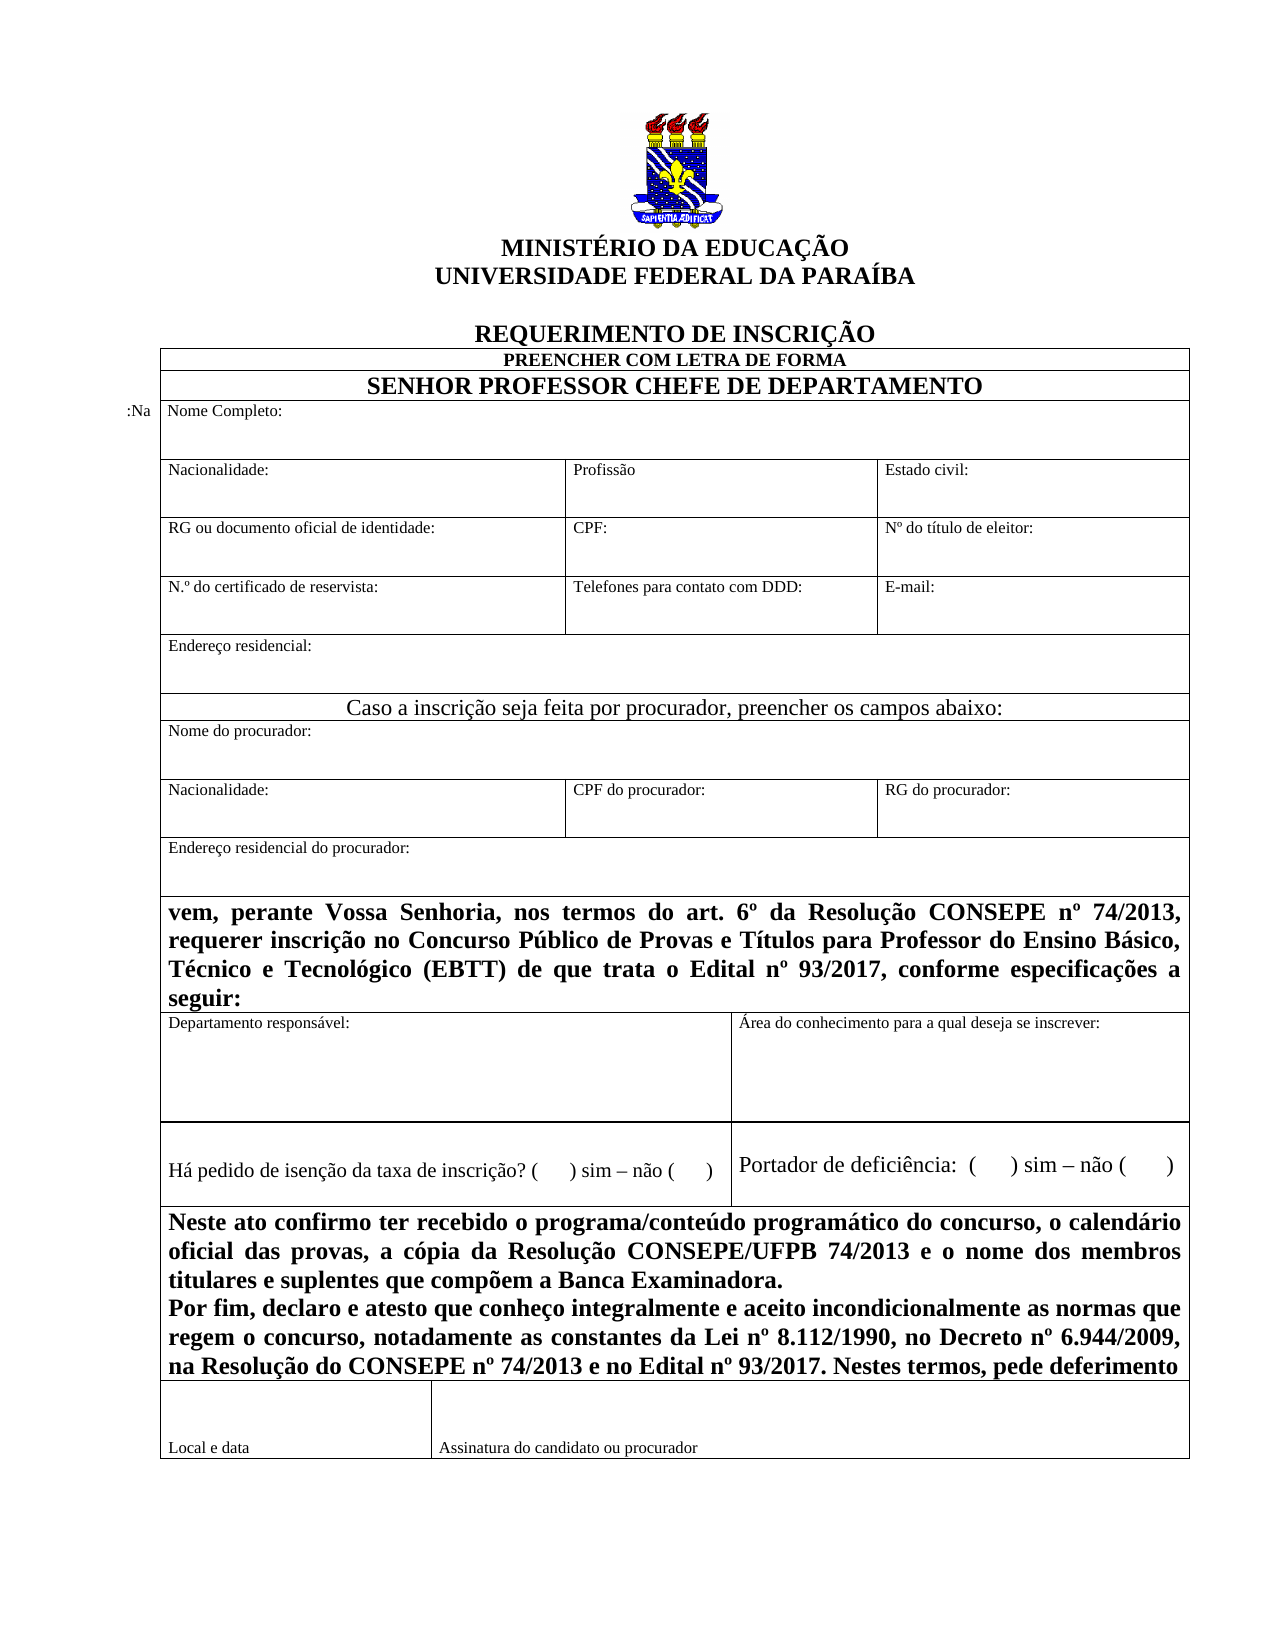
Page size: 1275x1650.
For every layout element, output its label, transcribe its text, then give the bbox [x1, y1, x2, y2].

table_cell Assinatura do candidato ou procurador [432, 1381, 1189, 1457]
table_cell Nacionalidade: [161, 460, 565, 517]
table_cell Nome do procurador: [161, 721, 1189, 779]
table_cell Estado civil: [878, 460, 1189, 517]
table_cell Telefones para contato com DDD: [566, 577, 877, 634]
table_cell :Na Nome Completo: [161, 401, 1189, 459]
table_header PREENCHER COM LETRA DE FORMA [161, 349, 1189, 370]
table_cell Caso a inscrição seja feita por procurador, preencher os campos abaixo: [161, 694, 1189, 720]
table_cell Nº do título de eleitor: [878, 518, 1189, 576]
table_cell Portador de deficiência: ( ) sim – não ( ) [732, 1123, 1189, 1206]
table_cell Departamento responsável: [161, 1013, 731, 1121]
table_cell RG ou documento oficial de identidade: [161, 518, 565, 576]
table_cell vem, perante Vossa Senhoria, nos termos do art. 6º da Resolução CONSEPE nº 74/2013, requerer inscrição no Concurso Público de Provas e Títulos para Professor do Ensino Básico, Técnico e Tecnológico (EBTT) de que trata o Edital nº 93/2017, conforme especificações a seguir: [161, 897, 1189, 1012]
table_cell RG do procurador: [878, 780, 1189, 837]
table_cell Há pedido de isenção da taxa de inscrição? ( ) sim – não ( ) [161, 1123, 731, 1206]
table_cell SENHOR PROFESSOR CHEFE DE DEPARTAMENTO [161, 371, 1189, 400]
picture [620, 112, 730, 233]
table_cell Profissão [566, 460, 877, 517]
table_cell CPF: [566, 518, 877, 576]
table_cell CPF do procurador: [566, 780, 877, 837]
table_cell Nacionalidade: [161, 780, 565, 837]
table_cell Local e data [161, 1381, 431, 1457]
table_cell Área do conhecimento para a qual deseja se inscrever: [732, 1013, 1189, 1121]
table_cell Endereço residencial: [161, 635, 1189, 693]
table_cell Endereço residencial do procurador: [161, 838, 1189, 896]
text UNIVERSIDADE FEDERAL DA PARAÍBA [150, 261, 1200, 290]
table_cell E-mail: [878, 577, 1189, 634]
table_cell N.º do certificado de reservista: [161, 577, 565, 634]
table_cell Neste ato confirmo ter recebido o programa/conteúdo programático do concurso, o calendário oficial das provas, a cópia da Resolução CONSEPE/UFPB 74/2013 e o nome dos membros titulares e suplentes que compõem a Banca Examinadora. Por fim, declaro e atesto que conheço integralmente e aceito incondicionalmente as normas que regem o concurso, notadamente as constantes da Lei nº 8.112/1990, no Decreto nº 6.944/2009, na Resolução do CONSEPE nº 74/2013 e no Edital nº 93/2017. Nestes termos, pede deferimento [161, 1207, 1189, 1380]
text MINISTÉRIO DA EDUCAÇÃO [150, 233, 1200, 261]
subtitle REQUERIMENTO DE INSCRIÇÃO [150, 319, 1200, 348]
